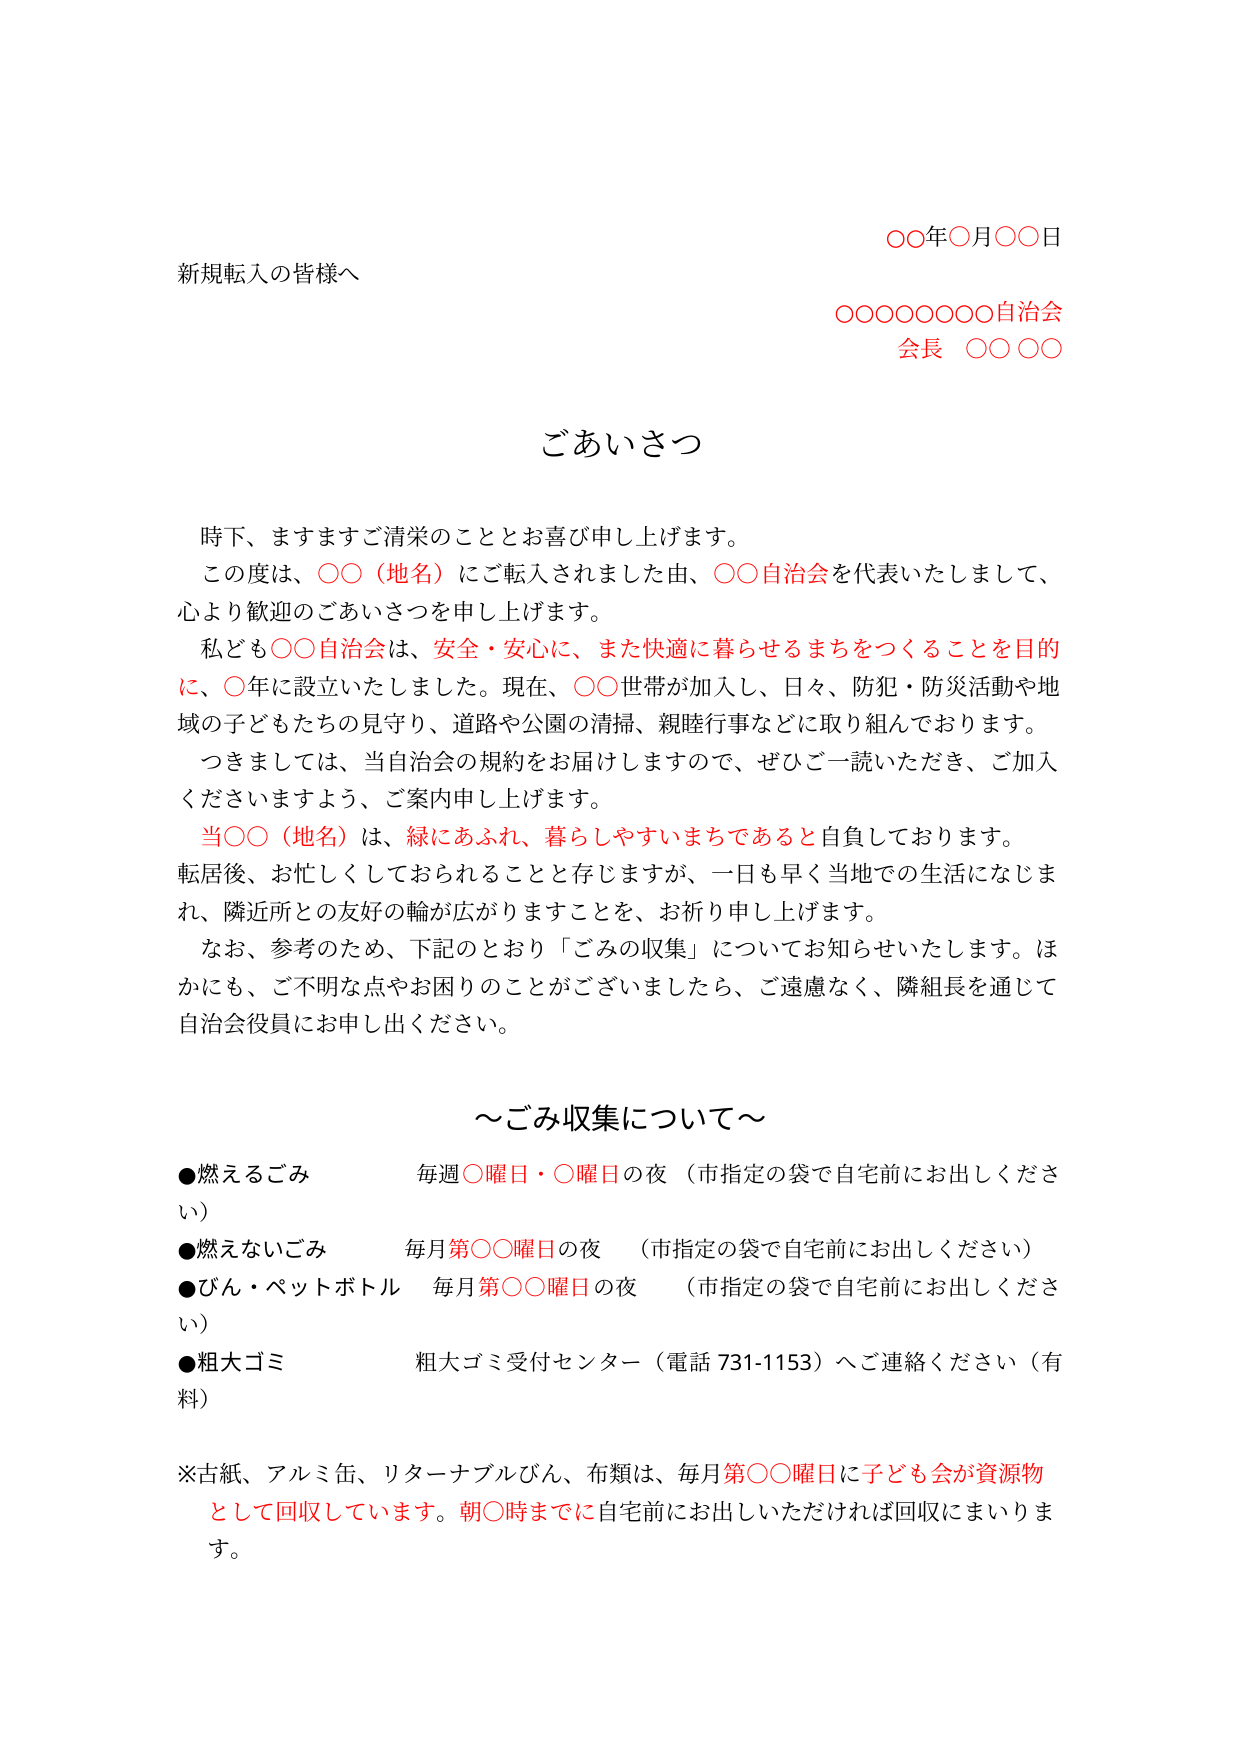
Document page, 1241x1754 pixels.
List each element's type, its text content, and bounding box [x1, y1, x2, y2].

text ●燃えるごみ 毎週○曜日・○曜日の夜 （市指定の袋で自宅前にお出しください） [177, 1154, 1063, 1229]
text ●びん・ペットボトル 毎月第○○曜日の夜 （市指定の袋で自宅前にお出しください） [177, 1267, 1063, 1342]
text 新規転入の皆様へ [177, 254, 1063, 292]
text 時下、ますますご清栄のこととお喜び申し上げます。 [177, 517, 1063, 554]
text 私ども○○自治会は、安全・安心に、また快適に暮らせるまちをつくることを目的に、○年に設立いたしました。現在、○○世帯が加入し、日々、防犯・防災活動や地域の子どもたちの見守り、道路や公園の清掃、親睦行事などに取り組んでおります。 [177, 629, 1063, 742]
text ●燃えないごみ 毎月第○○曜日の夜 （市指定の袋で自宅前にお出しください） [177, 1229, 1063, 1267]
text ～ごみ収集について～ [177, 1079, 1063, 1154]
text ※古紙、アルミ缶、リターナブルびん、布類は、毎月第○○曜日に子ども会が資源物として回収しています。朝○時までに自宅前にお出しいただければ回収にまいります。 [177, 1454, 1063, 1567]
text ○○年○月○○日 [177, 217, 1063, 254]
text なお、参考のため、下記のとおり「ごみの収集」についてお知らせいたします。ほかにも、ご不明な点やお困りのことがございましたら、ご遠慮なく、隣組長を通じて自治会役員にお申し出ください。 [177, 929, 1063, 1042]
text つきましては、当自治会の規約をお届けしますので、ぜひご一読いただき、ご加入くださいますよう、ご案内申し上げます。 [177, 742, 1063, 817]
text ●粗大ゴミ 粗大ゴミ受付センター（電話731-1153）へご連絡ください（有料） [177, 1342, 1063, 1417]
text この度は、○○（地名）にご転入されました由、○○自治会を代表いたしまして、心より歓迎のごあいさつを申し上げます。 [177, 554, 1063, 629]
text 会長 ○○ ○○ [177, 329, 1063, 367]
text 転居後、お忙しくしておられることと存じますが、一日も早く当地での生活になじまれ、隣近所との友好の輪が広がりますことを、お祈り申し上げます。 [177, 854, 1063, 929]
text ごあいさつ [177, 404, 1063, 479]
text ○○○○○○○○自治会 [177, 292, 1063, 329]
text 当○○（地名）は、緑にあふれ、暮らしやすいまちであると自負しております。 [177, 817, 1063, 854]
